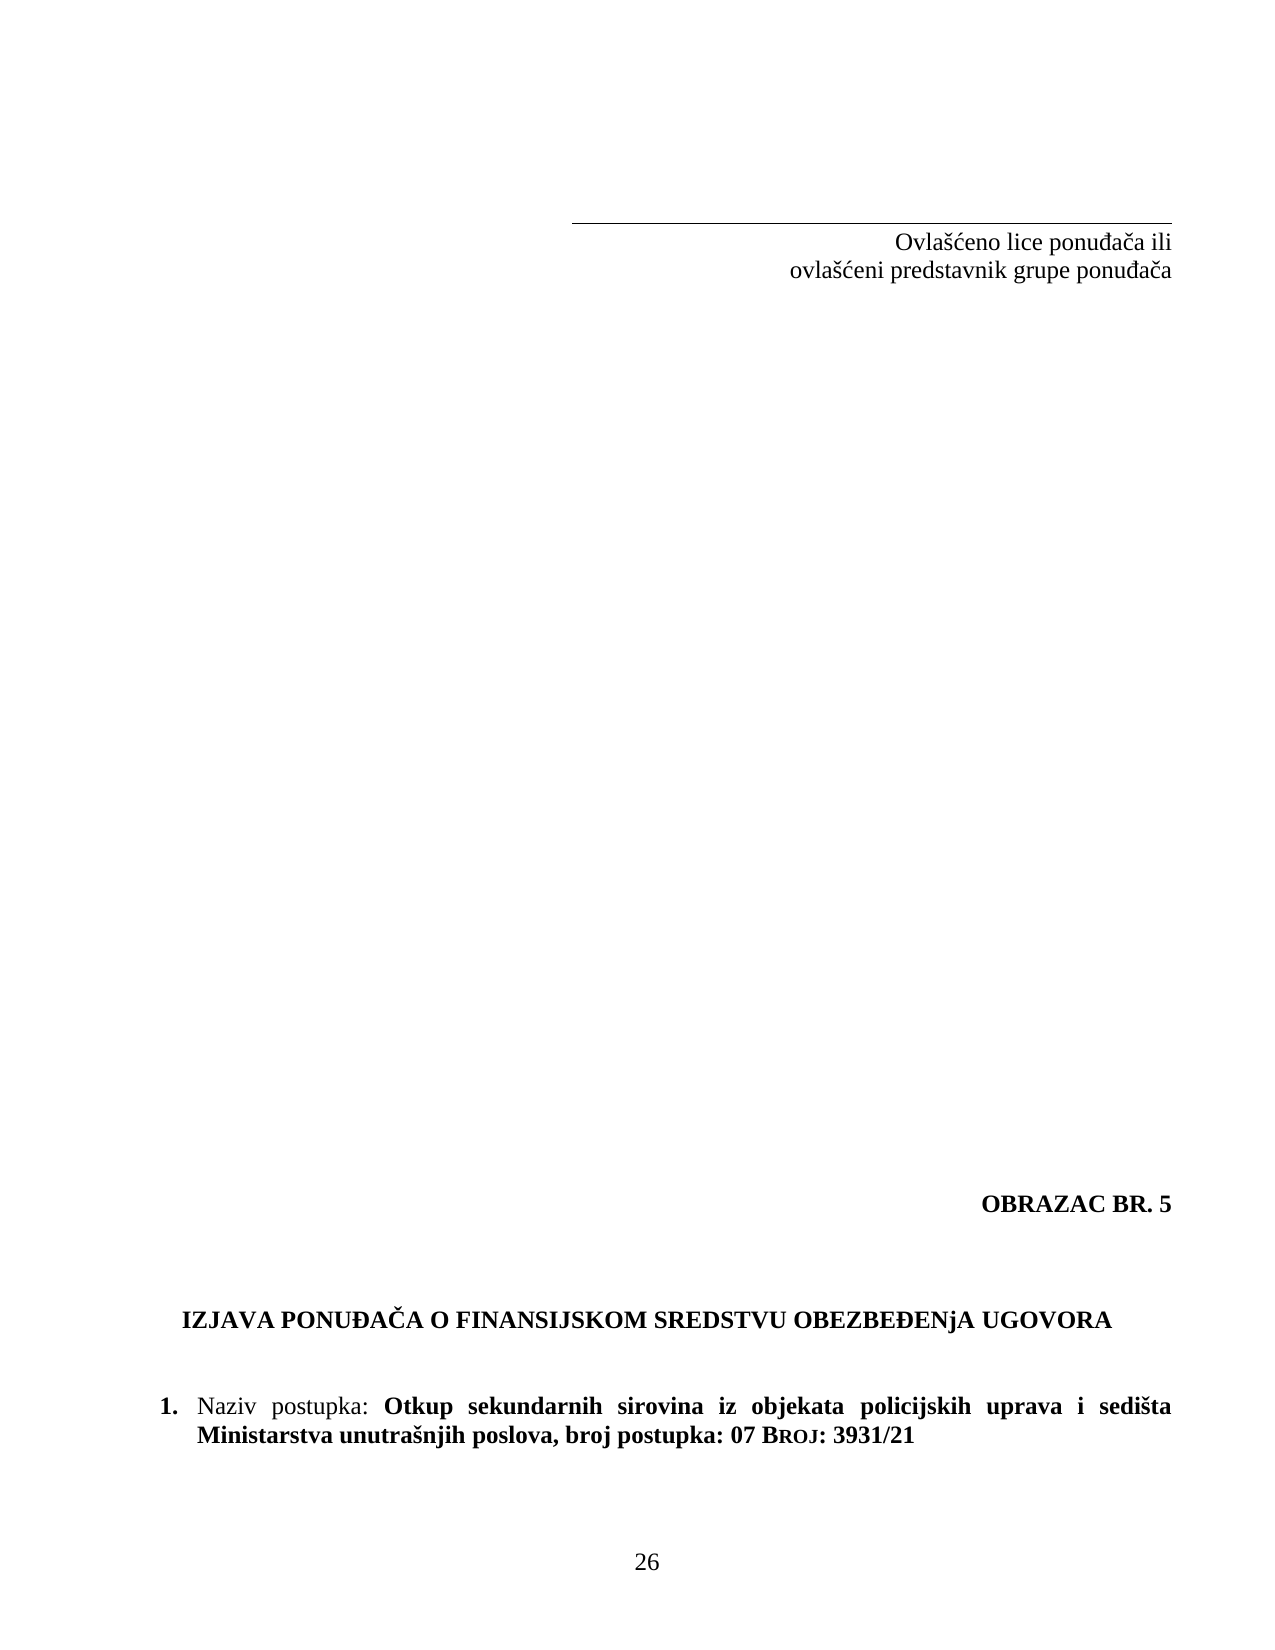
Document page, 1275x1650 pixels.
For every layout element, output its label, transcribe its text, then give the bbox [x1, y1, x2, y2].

text OBRAZAC BR. 5 [122, 1189, 1172, 1218]
list Naziv postupka: Otkup sekundarnih sirovina iz objekata policijskih uprava i sedišta Ministarstva unutrašnjih poslova, broj postupka: 07 Broj: 3931/21 [159, 1391, 1172, 1449]
text ovlašćeni predstavnik grupe ponuđača [122, 256, 1172, 284]
text Ovlašćeno lice ponuđača ili [122, 227, 1172, 256]
text IZJAVA PONUĐAČA O FINANSIJSKOM SREDSTVU OBEZBEĐENјA UGOVORA [122, 1305, 1172, 1334]
